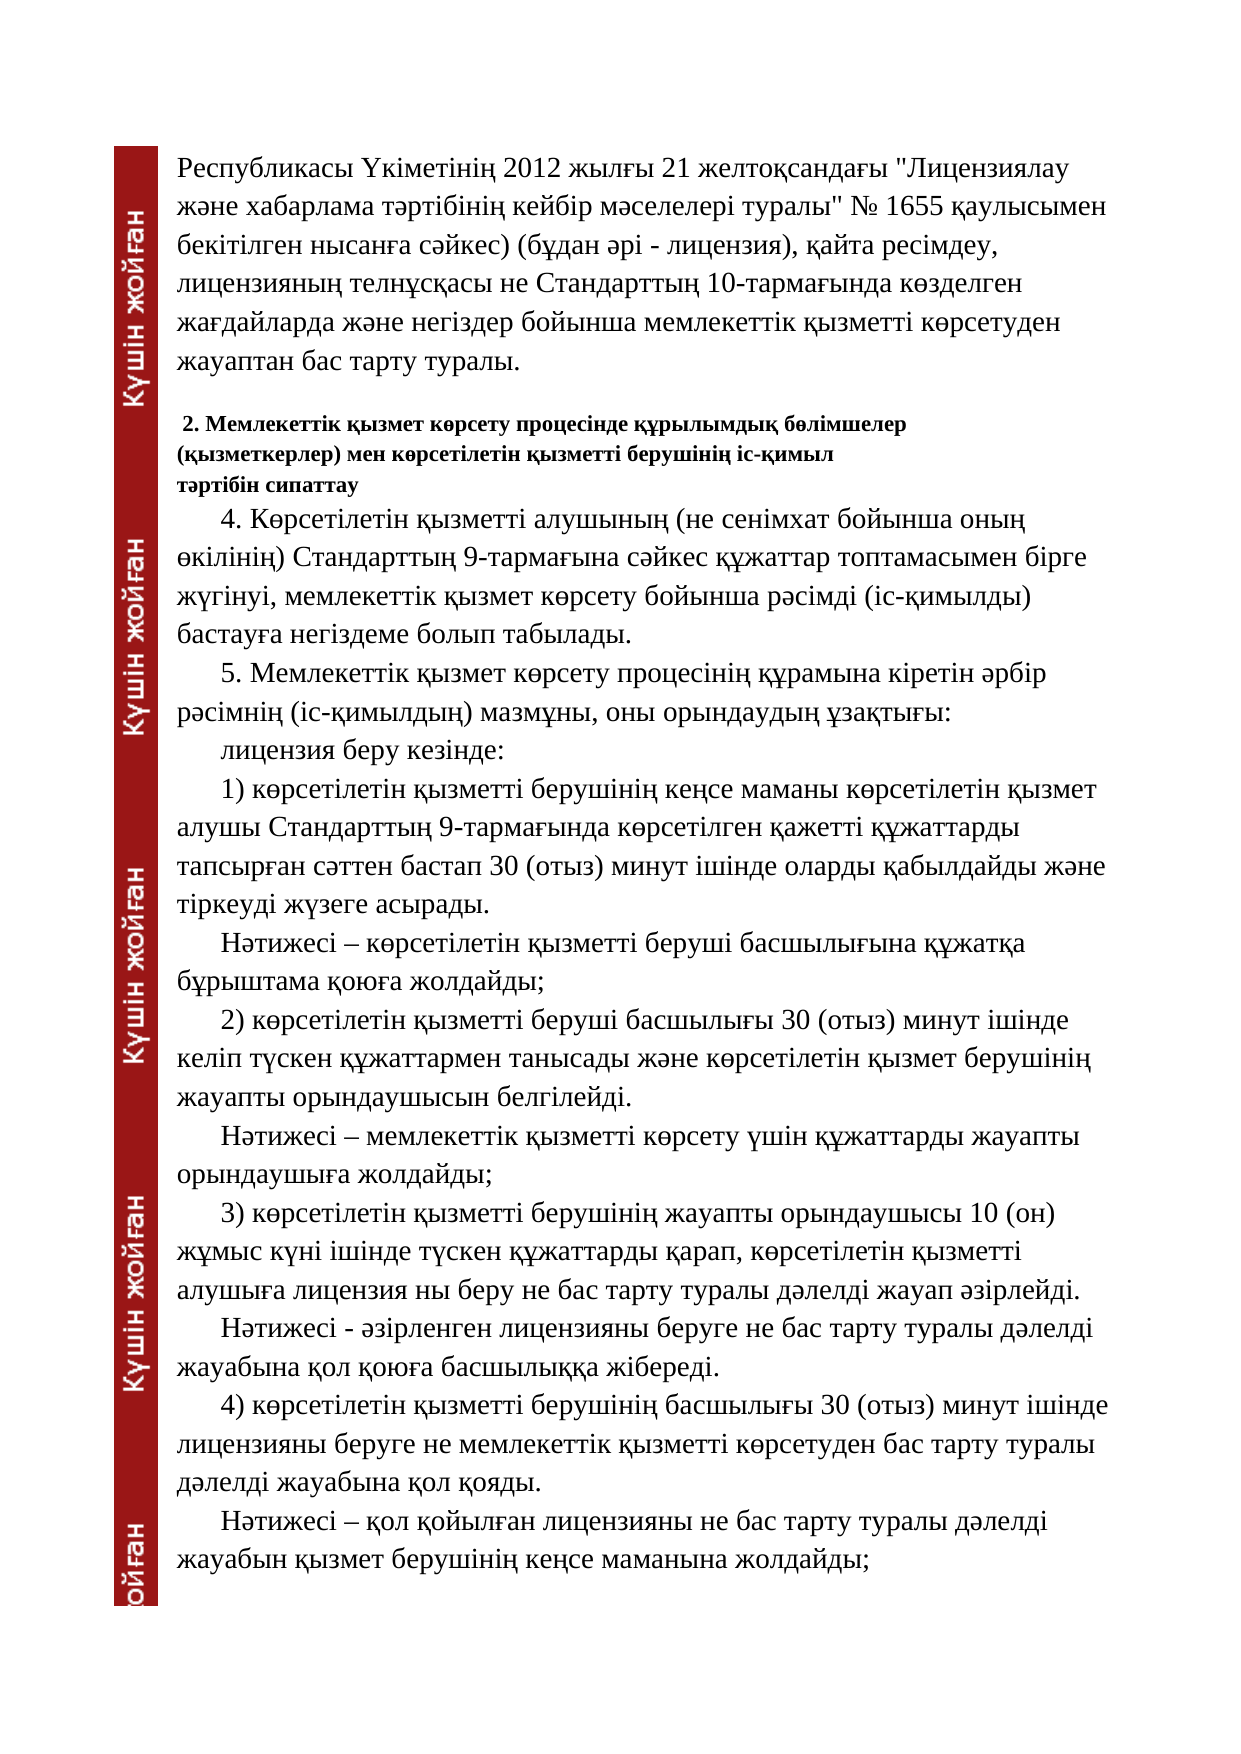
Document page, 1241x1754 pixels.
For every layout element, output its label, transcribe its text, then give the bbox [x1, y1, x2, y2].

picture [114, 1575, 158, 1606]
picture [114, 497, 158, 501]
picture [114, 146, 158, 150]
picture [114, 406, 158, 410]
text 2. Мемлекеттік қызмет көрсету процесінде құрылымдық бөлімшелер (қызметкерлер) мен көрсетілетін қызметті берушінің іс-қимыл тәртібін сипаттау [112, 410, 1128, 497]
